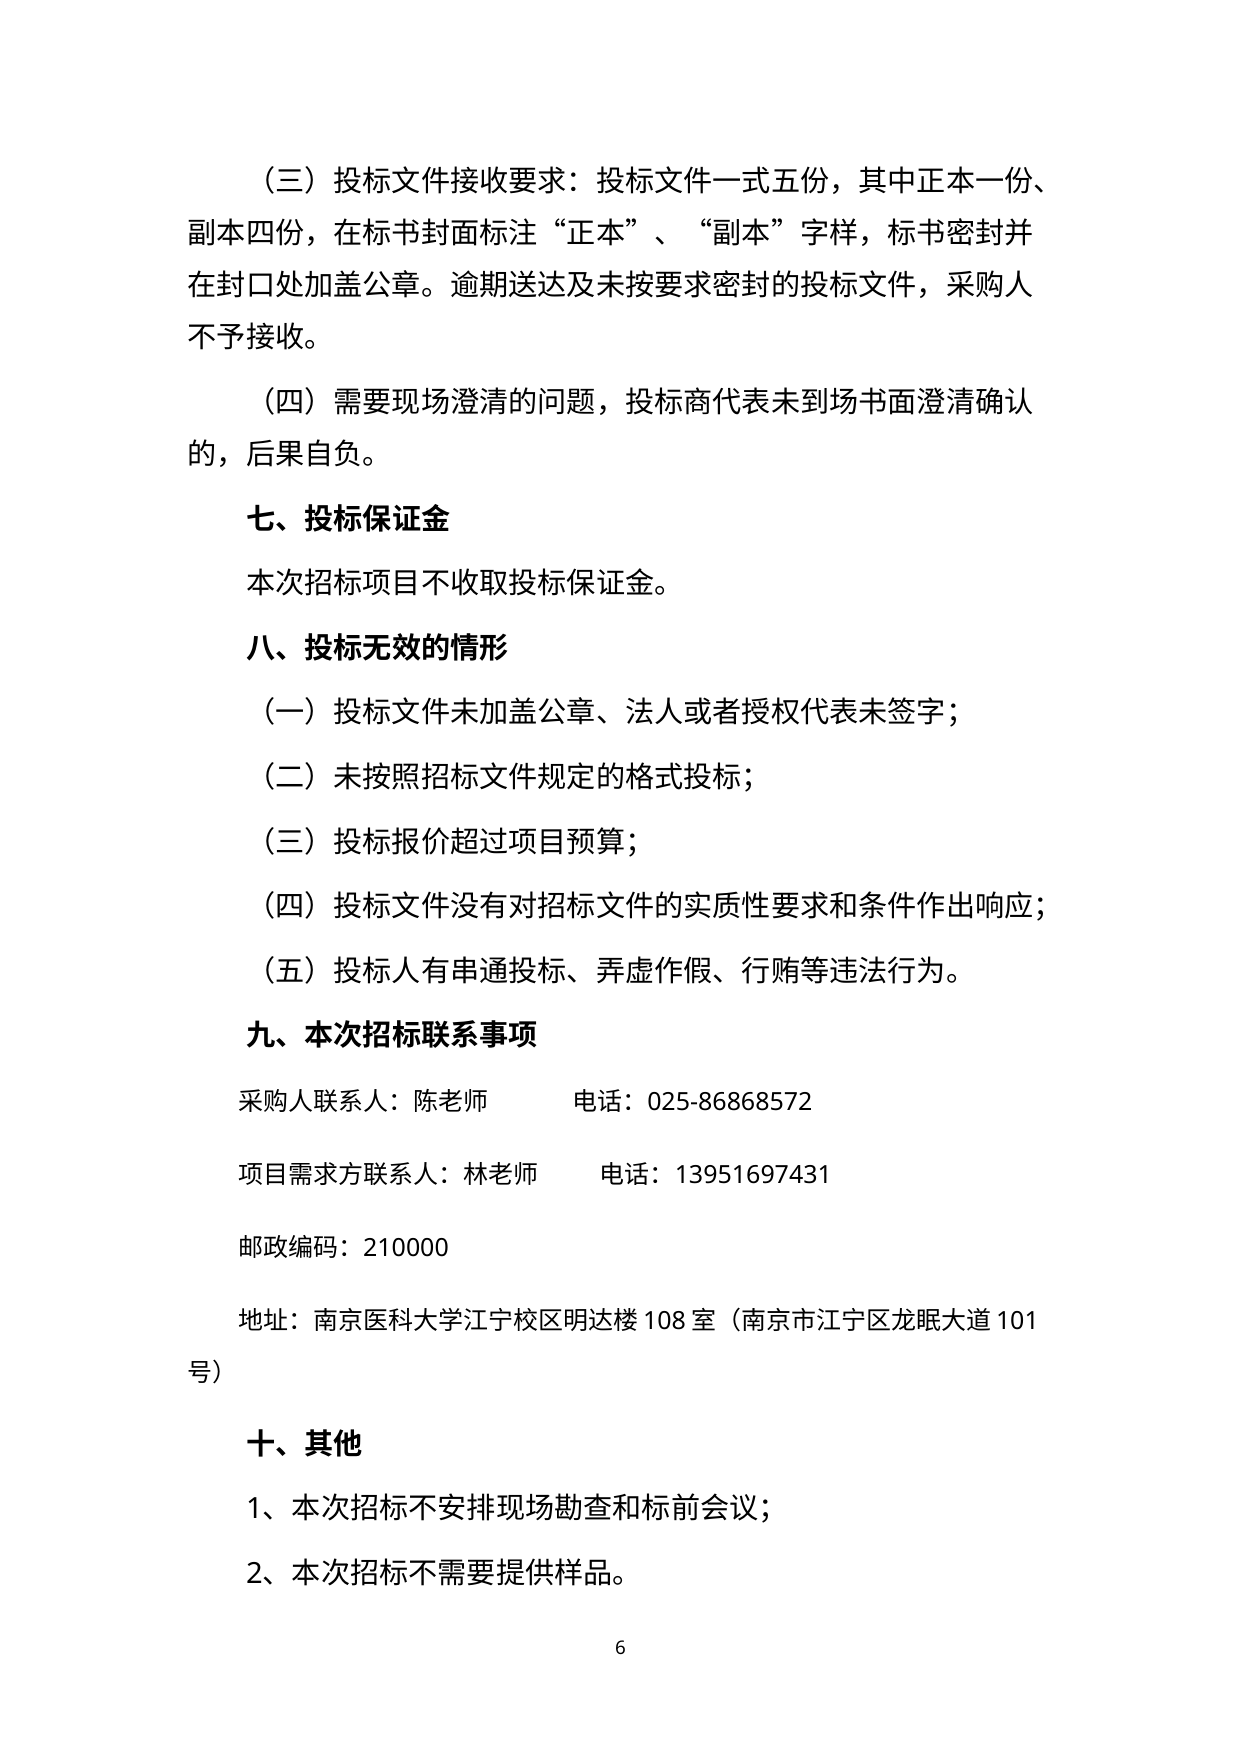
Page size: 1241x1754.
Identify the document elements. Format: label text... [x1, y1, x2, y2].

text （一）投标文件未加盖公章、法人或者授权代表未签字； [187, 681, 1053, 733]
text 九、本次招标联系事项 [187, 1004, 1053, 1056]
text （三）投标文件接收要求：投标文件一式五份，其中正本一份、副本四份，在标书封面标注“正本”、“副本”字样，标书密封并在封口处加盖公章。逾期送达及未按要求密封的投标文件，采购人不予接收。 [187, 150, 1053, 358]
text （四）需要现场澄清的问题，投标商代表未到场书面澄清确认的，后果自负。 [187, 371, 1053, 475]
text 2、本次招标不需要提供样品。 [187, 1542, 1053, 1594]
text （三）投标报价超过项目预算； [187, 810, 1053, 862]
text 本次招标项目不收取投标保证金。 [187, 552, 1053, 604]
text 采购人联系人：陈老师 电话：025-86868572 [187, 1069, 1053, 1121]
text 七、投标保证金 [187, 487, 1053, 539]
text 八、投标无效的情形 [187, 617, 1053, 669]
text 地址：南京医科大学江宁校区明达楼108室（南京市江宁区龙眠大道101号） [187, 1287, 1053, 1392]
text 项目需求方联系人：林老师 电话：13951697431 [187, 1142, 1053, 1194]
text （四）投标文件没有对招标文件的实质性要求和条件作出响应； [187, 875, 1053, 927]
text （五）投标人有串通投标、弄虚作假、行贿等违法行为。 [187, 939, 1053, 992]
text （二）未按照招标文件规定的格式投标； [187, 746, 1053, 798]
text 1、本次招标不安排现场勘查和标前会议； [187, 1477, 1053, 1529]
text 邮政编码：210000 [187, 1214, 1053, 1267]
text 十、其他 [187, 1412, 1053, 1464]
